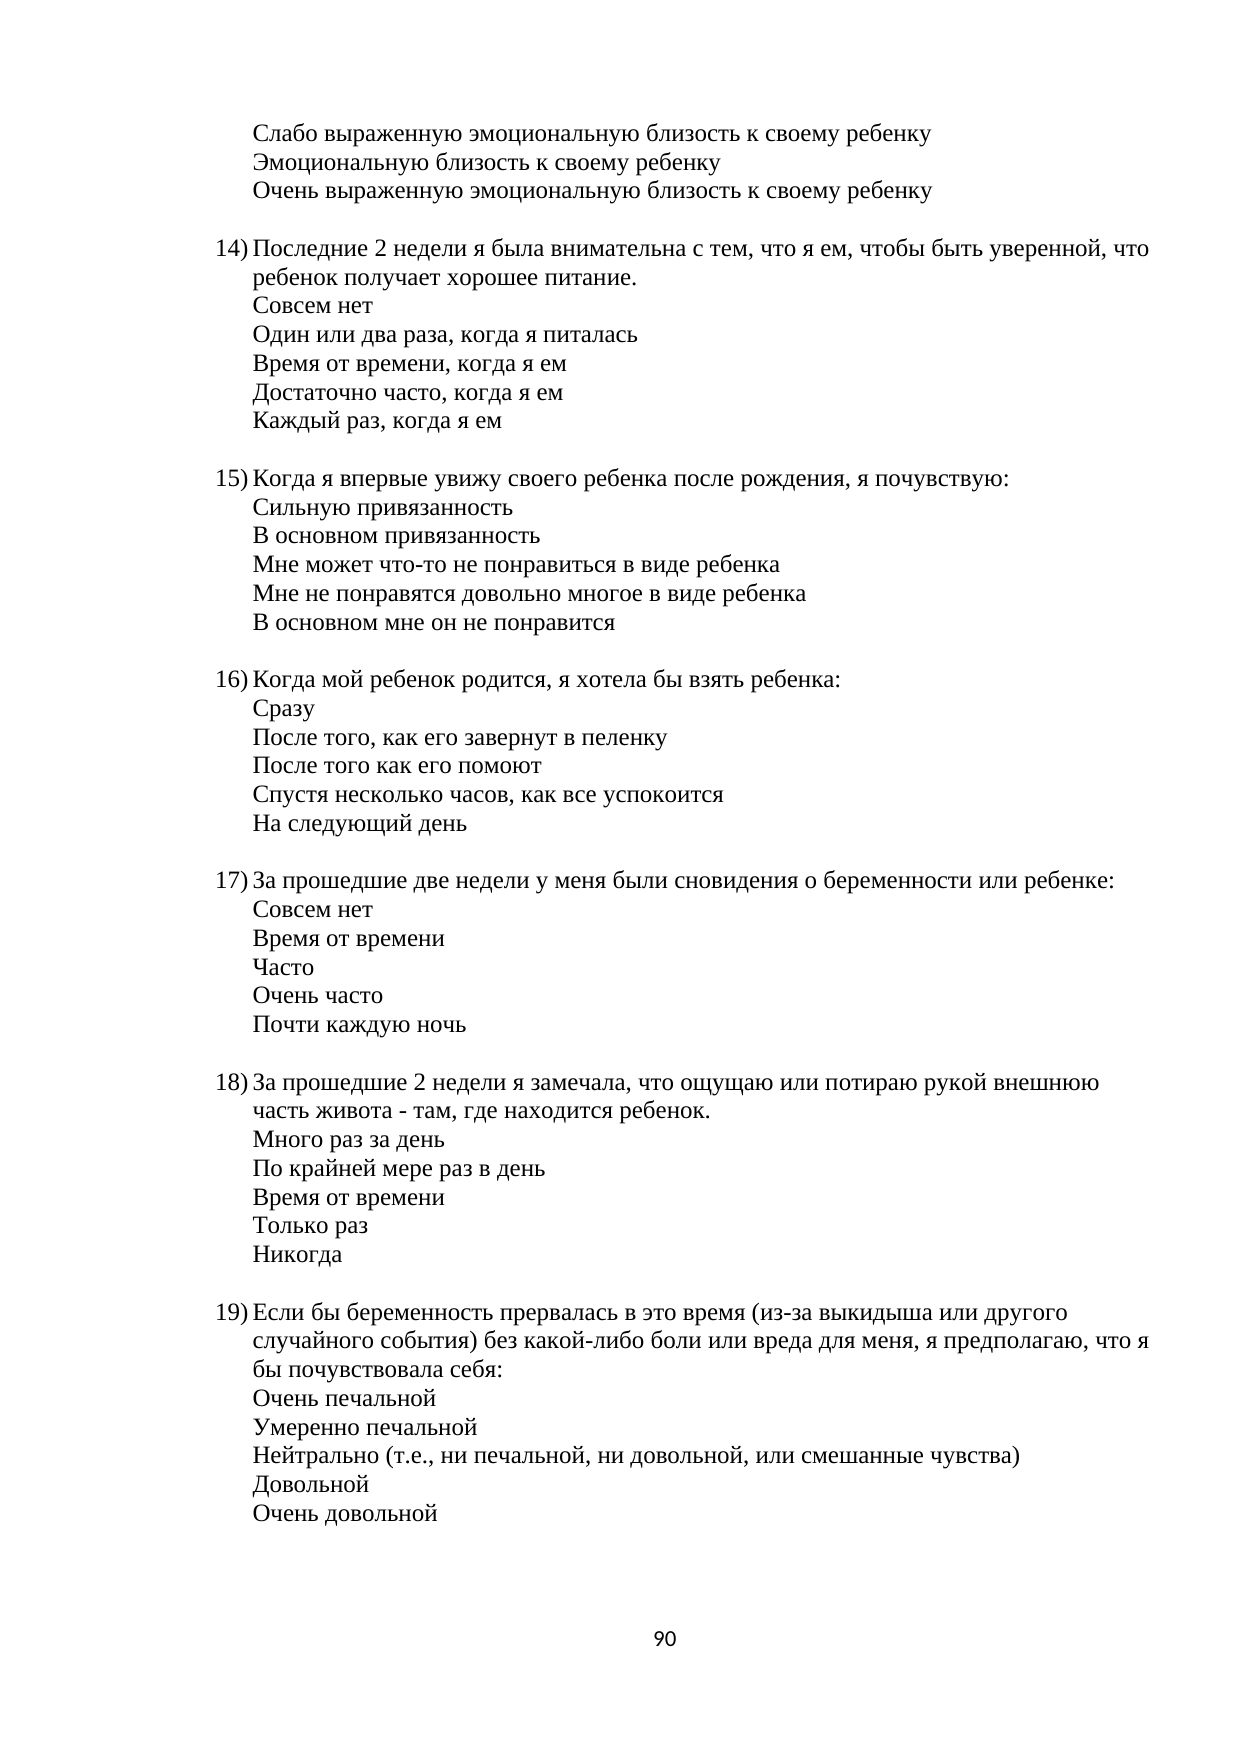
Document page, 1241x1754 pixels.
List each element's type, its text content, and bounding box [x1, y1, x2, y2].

text В основном мне он не понравится [252, 607, 1152, 636]
list За прошедшие две недели у меня были сновидения о беременности или ребенке: [215, 866, 1152, 894]
text Время от времени [252, 1182, 1152, 1211]
text По крайней мере раз в день [252, 1153, 1152, 1182]
text Очень выраженную эмоциональную близость к своему ребенку [252, 176, 1152, 204]
text Мне может что-то не понравиться в виде ребенка [252, 549, 1152, 578]
text Почти каждую ночь [252, 1009, 1152, 1038]
text Много раз за день [252, 1124, 1152, 1153]
text Каждый раз, когда я ем [252, 406, 1152, 434]
text Спустя несколько часов, как все успокоится [252, 779, 1152, 808]
text После того как его помоют [252, 751, 1152, 779]
text Нейтрально (т.е., ни печальной, ни довольной, или смешанные чувства) [252, 1441, 1152, 1469]
text Сразу [252, 693, 1152, 722]
list Когда я впервые увижу своего ребенка после рождения, я почувствую: [215, 463, 1152, 492]
text Время от времени, когда я ем [252, 348, 1152, 377]
text Слабо выраженную эмоциональную близость к своему ребенку [252, 118, 1152, 147]
list Последние 2 недели я была внимательна с тем, что я ем, чтобы быть уверенной, что ребенок получает хорошее питание. [215, 233, 1152, 291]
text Время от времени [252, 923, 1152, 952]
text Очень довольной [252, 1498, 1152, 1527]
text Только раз [252, 1211, 1152, 1239]
list Если бы беременность прервалась в это время (из-за выкидыша или другого случайного события) без какой-либо боли или вреда для меня, я предполагаю, что я бы почувствовала себя: [215, 1297, 1152, 1383]
text Совсем нет [252, 894, 1152, 923]
text Мне не понравятся довольно многое в виде ребенка [252, 578, 1152, 607]
text Умеренно печальной [252, 1412, 1152, 1441]
text Сильную привязанность [252, 492, 1152, 521]
text Один или два раза, когда я питалась [252, 319, 1152, 348]
text Довольной [252, 1469, 1152, 1498]
list За прошедшие 2 недели я замечала, что ощущаю или потираю рукой внешнюю часть живота - там, где находится ребенок. [215, 1067, 513, 1124]
text Очень часто [252, 981, 1152, 1009]
list За прошедшие 2 недели я замечала, что ощущаю или потираю рукой внешнюю часть живота - там, где находится ребенок. [711, 1067, 1152, 1124]
text Достаточно часто, когда я ем [252, 377, 1152, 406]
text Эмоциональную близость к своему ребенку [252, 147, 1152, 176]
text На следующий день [252, 808, 1152, 837]
text Часто [252, 952, 1152, 981]
text Совсем нет [252, 291, 1152, 319]
text Очень печальной [252, 1383, 1152, 1412]
text В основном привязанность [252, 521, 1152, 549]
list Когда мой ребенок родится, я хотела бы взять ребенка: [215, 664, 1152, 693]
text Никогда [252, 1239, 1152, 1268]
text После того, как его завернут в пеленку [252, 722, 1152, 751]
